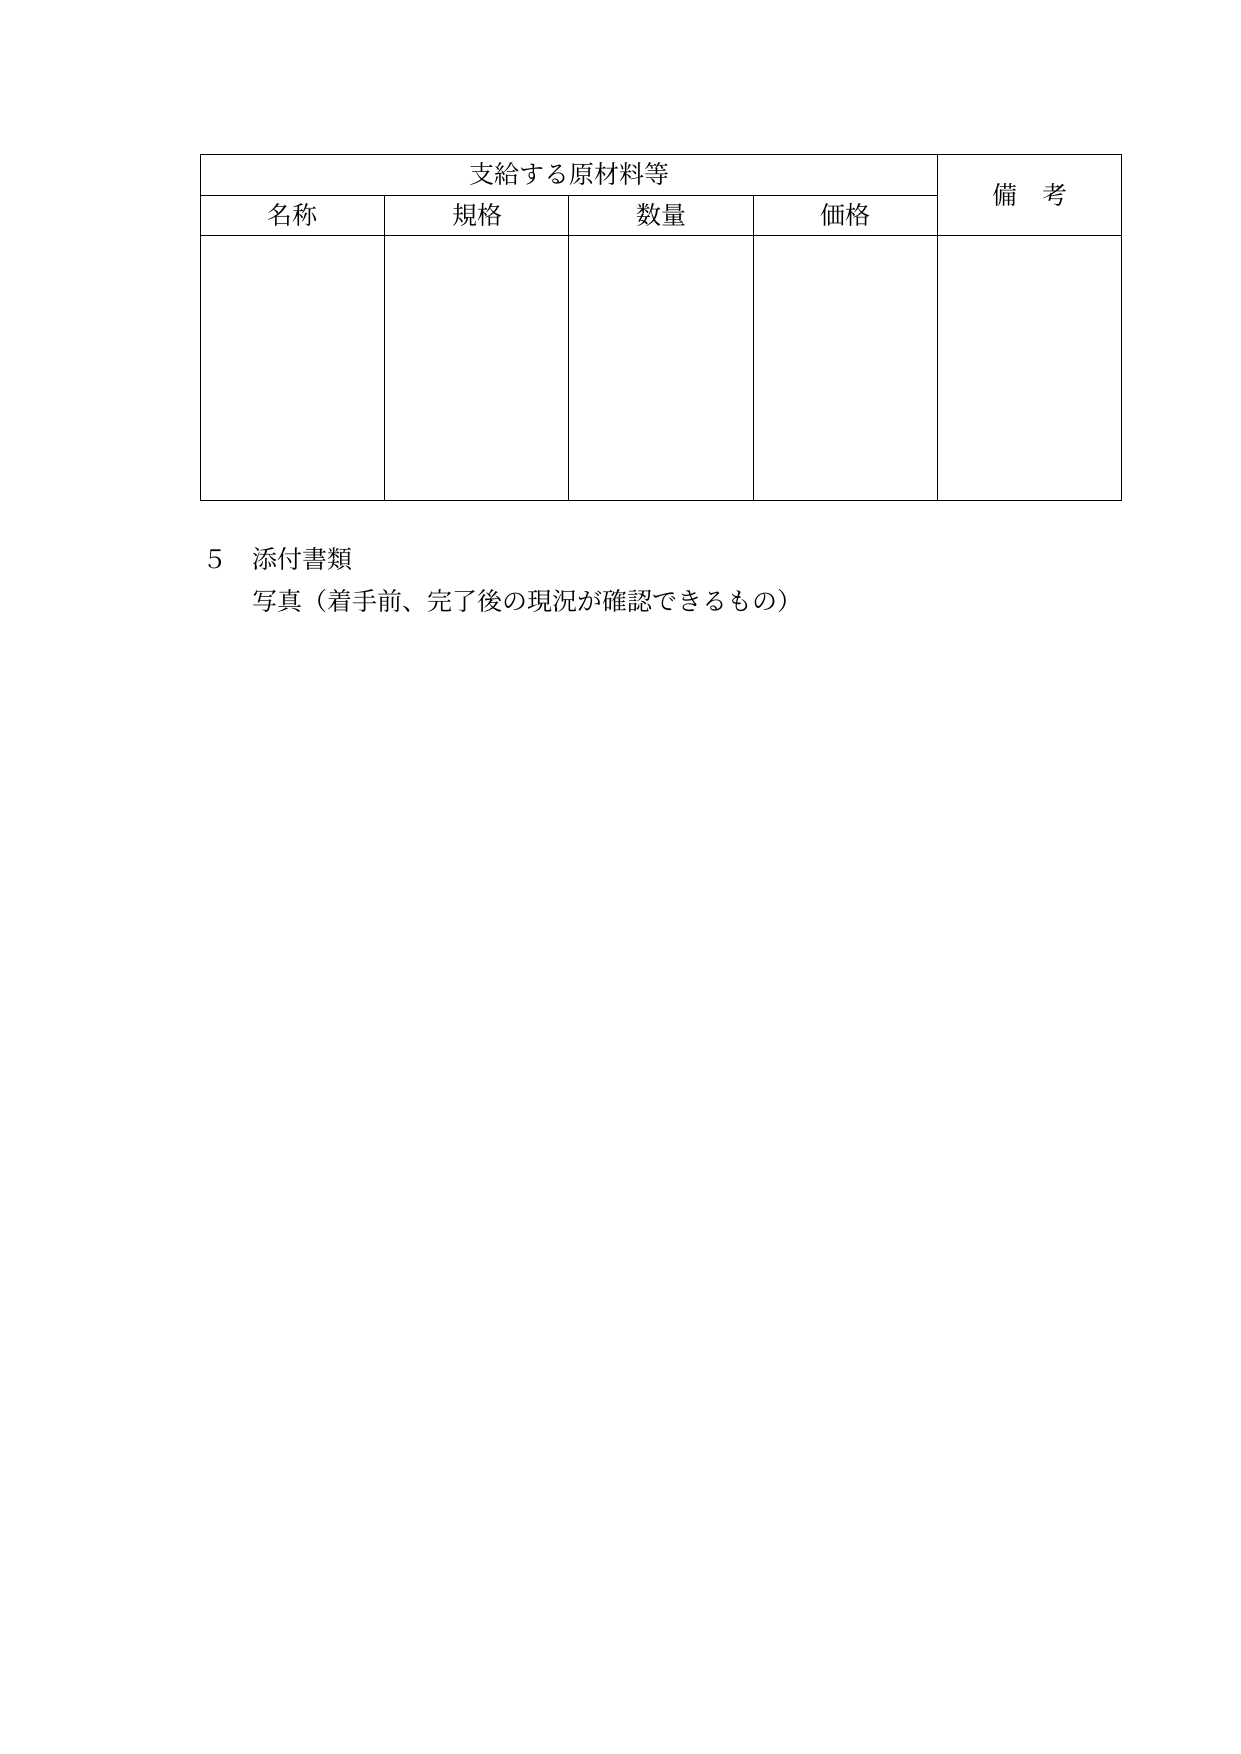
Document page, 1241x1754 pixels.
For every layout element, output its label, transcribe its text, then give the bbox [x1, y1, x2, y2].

table_cell 数量 [569, 196, 753, 235]
table_cell 規格 [385, 196, 568, 235]
table_cell [938, 236, 1121, 500]
table_cell 名称 [201, 196, 384, 235]
table_header 支給する原材料等 [201, 155, 937, 195]
table_cell [569, 236, 753, 500]
table_cell [201, 236, 384, 500]
table_cell [754, 236, 937, 500]
table_header 備 考 [938, 155, 1121, 235]
text ５ 添付書類 [177, 540, 1122, 576]
text 写真（着手前、完了後の現況が確認できるもの） [177, 581, 1122, 617]
table_cell [385, 236, 568, 500]
table_cell 価格 [754, 196, 937, 235]
